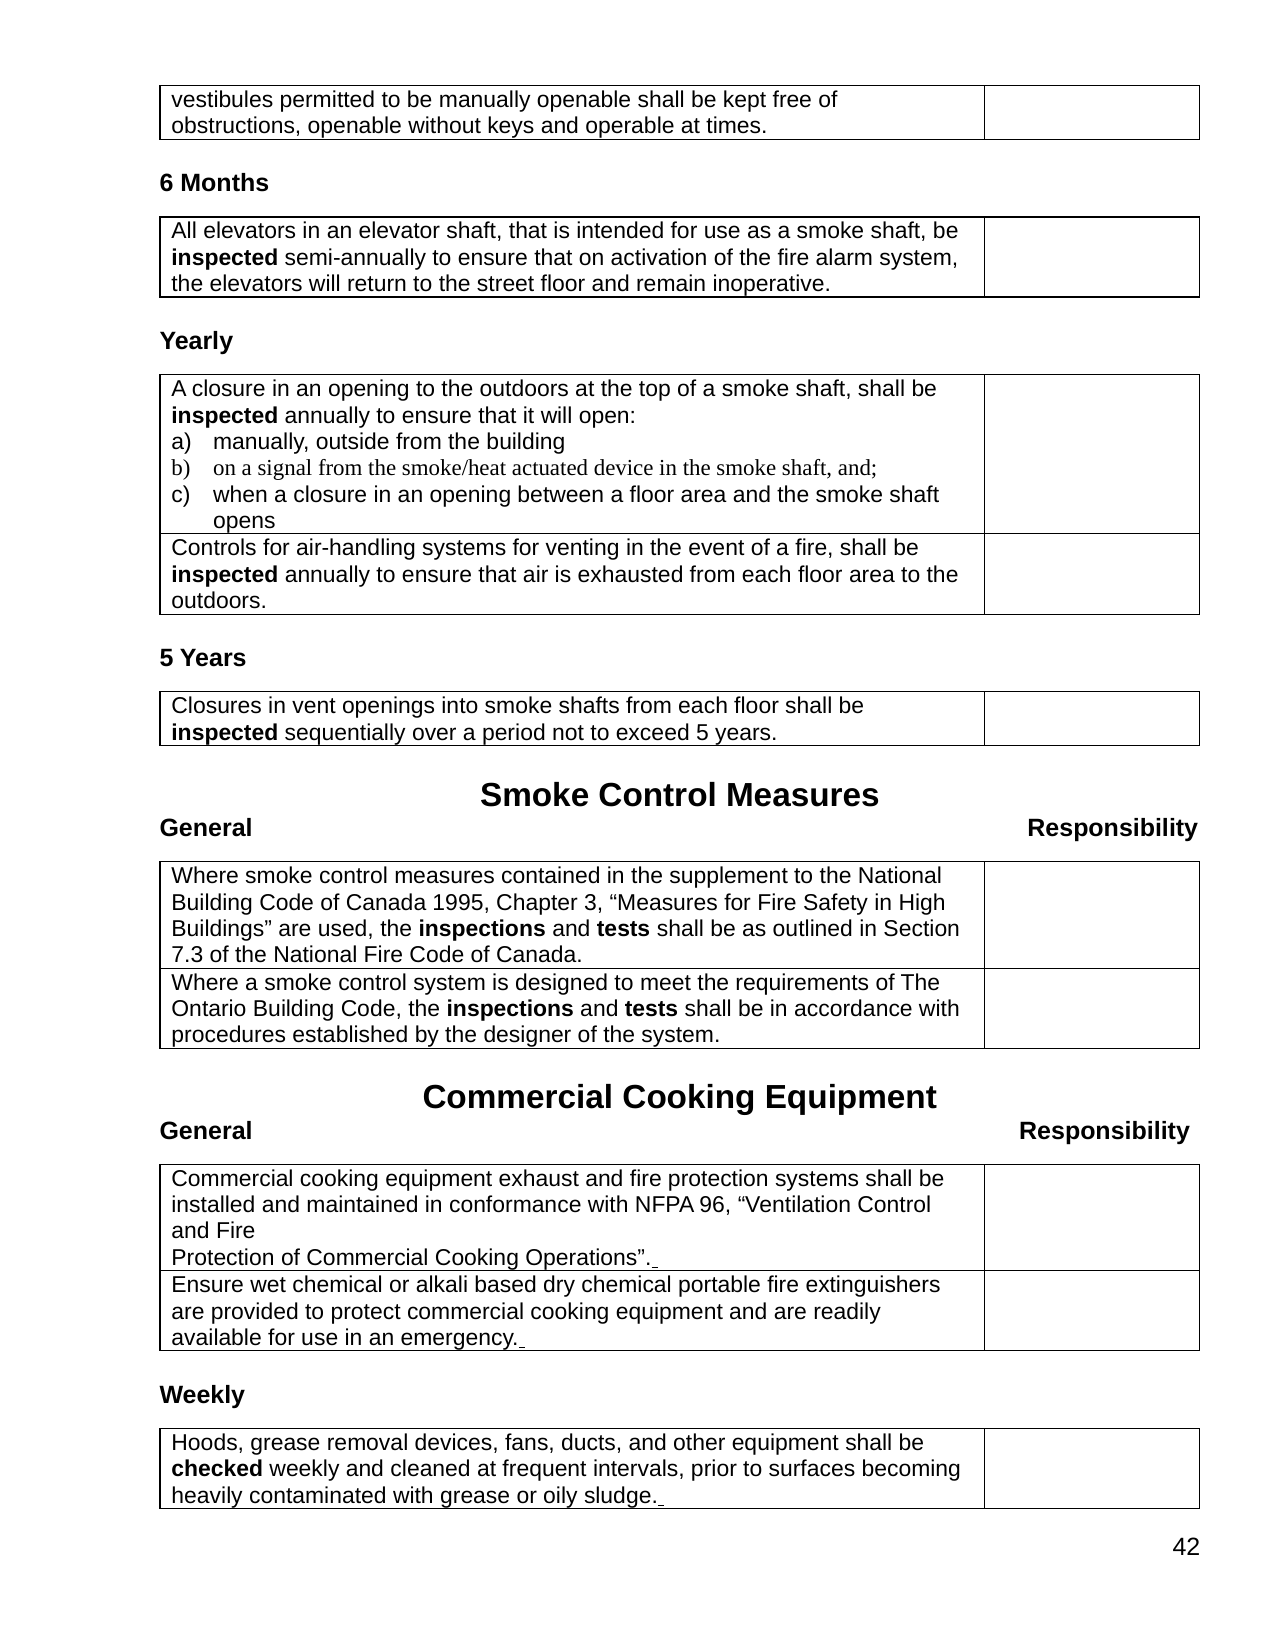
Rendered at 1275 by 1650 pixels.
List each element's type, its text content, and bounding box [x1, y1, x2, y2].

text General Responsibility [159, 1116, 1200, 1144]
table_header [985, 862, 1199, 967]
table_header [985, 218, 1199, 296]
table_cell [985, 1271, 1199, 1350]
table_header Where smoke control measures contained in the supplement to the National Building Code of Canada 1995, Chapter 3, “Measures for Fire Safety in High Buildings” are used, the inspections and tests shall be as outlined in Section 7.3 of the National Fire Code of Canada. [161, 862, 984, 967]
table_header Commercial cooking equipment exhaust and fire protection systems shall be installed and maintained in conformance with NFPA 96, “Ventilation Control and Fire Protection of Commercial Cooking Operations”. [161, 1165, 984, 1270]
table_header Closures in vent openings into smoke shafts from each floor shall be inspected sequentially over a period not to exceed 5 years. [161, 692, 984, 745]
text General Responsibility [159, 813, 1200, 842]
text 5 Years [159, 643, 1200, 672]
table_cell [985, 969, 1199, 1048]
text Yearly [159, 326, 1200, 355]
table_cell Ensure wet chemical or alkali based dry chemical portable fire extinguishers are provided to protect commercial cooking equipment and are readily available for use in an emergency. [161, 1271, 984, 1350]
text 6 Months [159, 168, 1200, 197]
table_cell Where a smoke control system is designed to meet the requirements of The Ontario Building Code, the inspections and tests shall be in accordance with procedures established by the designer of the system. [161, 969, 984, 1048]
table_header [985, 375, 1199, 533]
subtitle Commercial Cooking Equipment [159, 1077, 1200, 1116]
table_header [985, 1165, 1199, 1270]
text Weekly [159, 1380, 1200, 1409]
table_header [161, 86, 984, 139]
table_cell [985, 534, 1199, 613]
table_header [985, 1429, 1199, 1508]
table_cell Controls for air-handling systems for venting in the event of a fire, shall be inspected annually to ensure that air is exhausted from each floor area to the outdoors. [161, 534, 984, 613]
table_header Hoods, grease removal devices, fans, ducts, and other equipment shall be checked weekly and cleaned at frequent intervals, prior to surfaces becoming heavily contaminated with grease or oily sludge. [161, 1429, 984, 1508]
subtitle Smoke Control Measures [159, 775, 1200, 813]
table_header [985, 692, 1199, 745]
table_header [985, 86, 1199, 139]
table_header All elevators in an elevator shaft, that is intended for use as a smoke shaft, be inspected semi-annually to ensure that on activation of the fire alarm system, the elevators will return to the street floor and remain inoperative. [161, 218, 984, 296]
table_header A closure in an opening to the outdoors at the top of a smoke shaft, shall be inspected annually to ensure that it will open: a) manually, outside from the building b) on a signal from the smoke/heat actuated device in the smoke shaft, and; c) when a closure in an opening between a floor area and the smoke shaft opens [161, 375, 984, 533]
